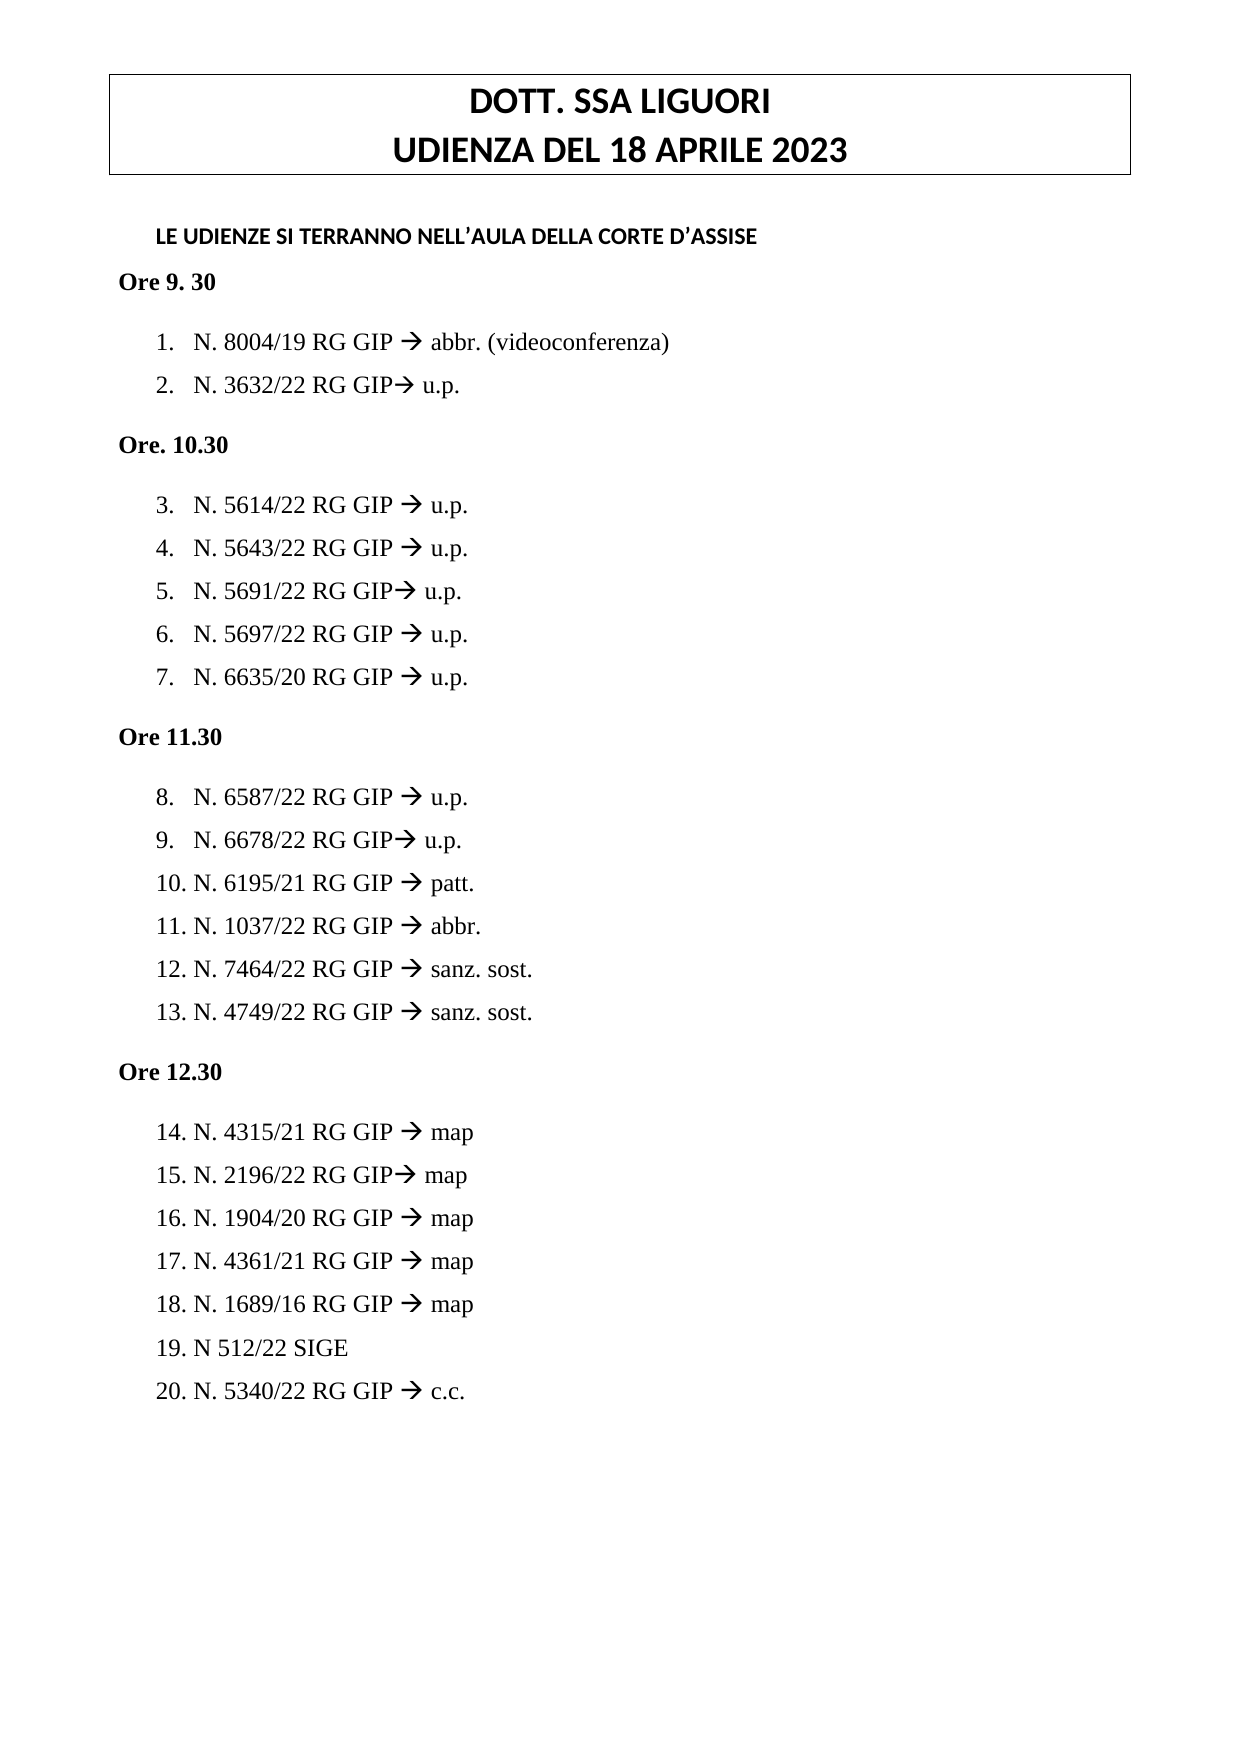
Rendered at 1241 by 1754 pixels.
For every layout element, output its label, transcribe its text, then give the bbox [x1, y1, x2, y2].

list N 512/22 SIGE [156, 1333, 1122, 1361]
list N. 4361/21 RG GIP map [156, 1246, 1122, 1275]
list N. 6587/22 RG GIP u.p. [156, 782, 1122, 811]
list N. 6635/20 RG GIP u.p. [156, 662, 1122, 691]
list N. 5614/22 RG GIP u.p. [156, 490, 1122, 518]
list N. 8004/19 RG GIP abbr. (videoconferenza) [156, 327, 1122, 356]
list N. 6195/21 RG GIP patt. [156, 868, 1122, 897]
list N. 7464/22 RG GIP sanz. sost. [156, 954, 1122, 983]
text Ore 12.30 [118, 1057, 1122, 1086]
list N. 1689/16 RG GIP map [156, 1289, 1122, 1318]
list N. 5340/22 RG GIP c.c. [156, 1376, 1122, 1404]
text Ore 11.30 [118, 722, 1122, 751]
list N. 5697/22 RG GIP u.p. [156, 619, 1122, 648]
list N. 1037/22 RG GIP abbr. [156, 911, 1122, 940]
list N. 4315/21 RG GIP map [156, 1117, 1122, 1146]
list N. 3632/22 RG GIP u.p. [156, 370, 1122, 399]
list N. 6678/22 RG GIP u.p. [156, 825, 1122, 854]
list N. 5643/22 RG GIP u.p. [156, 533, 1122, 562]
list N. 1904/20 RG GIP map [156, 1203, 1122, 1232]
text Ore 9. 30 [118, 267, 1122, 296]
list N. 2196/22 RG GIP map [156, 1160, 1122, 1189]
list N. 5691/22 RG GIP u.p. [156, 576, 1122, 605]
list N. 4749/22 RG GIP sanz. sost. [156, 997, 1122, 1026]
text Ore. 10.30 [118, 430, 1122, 459]
